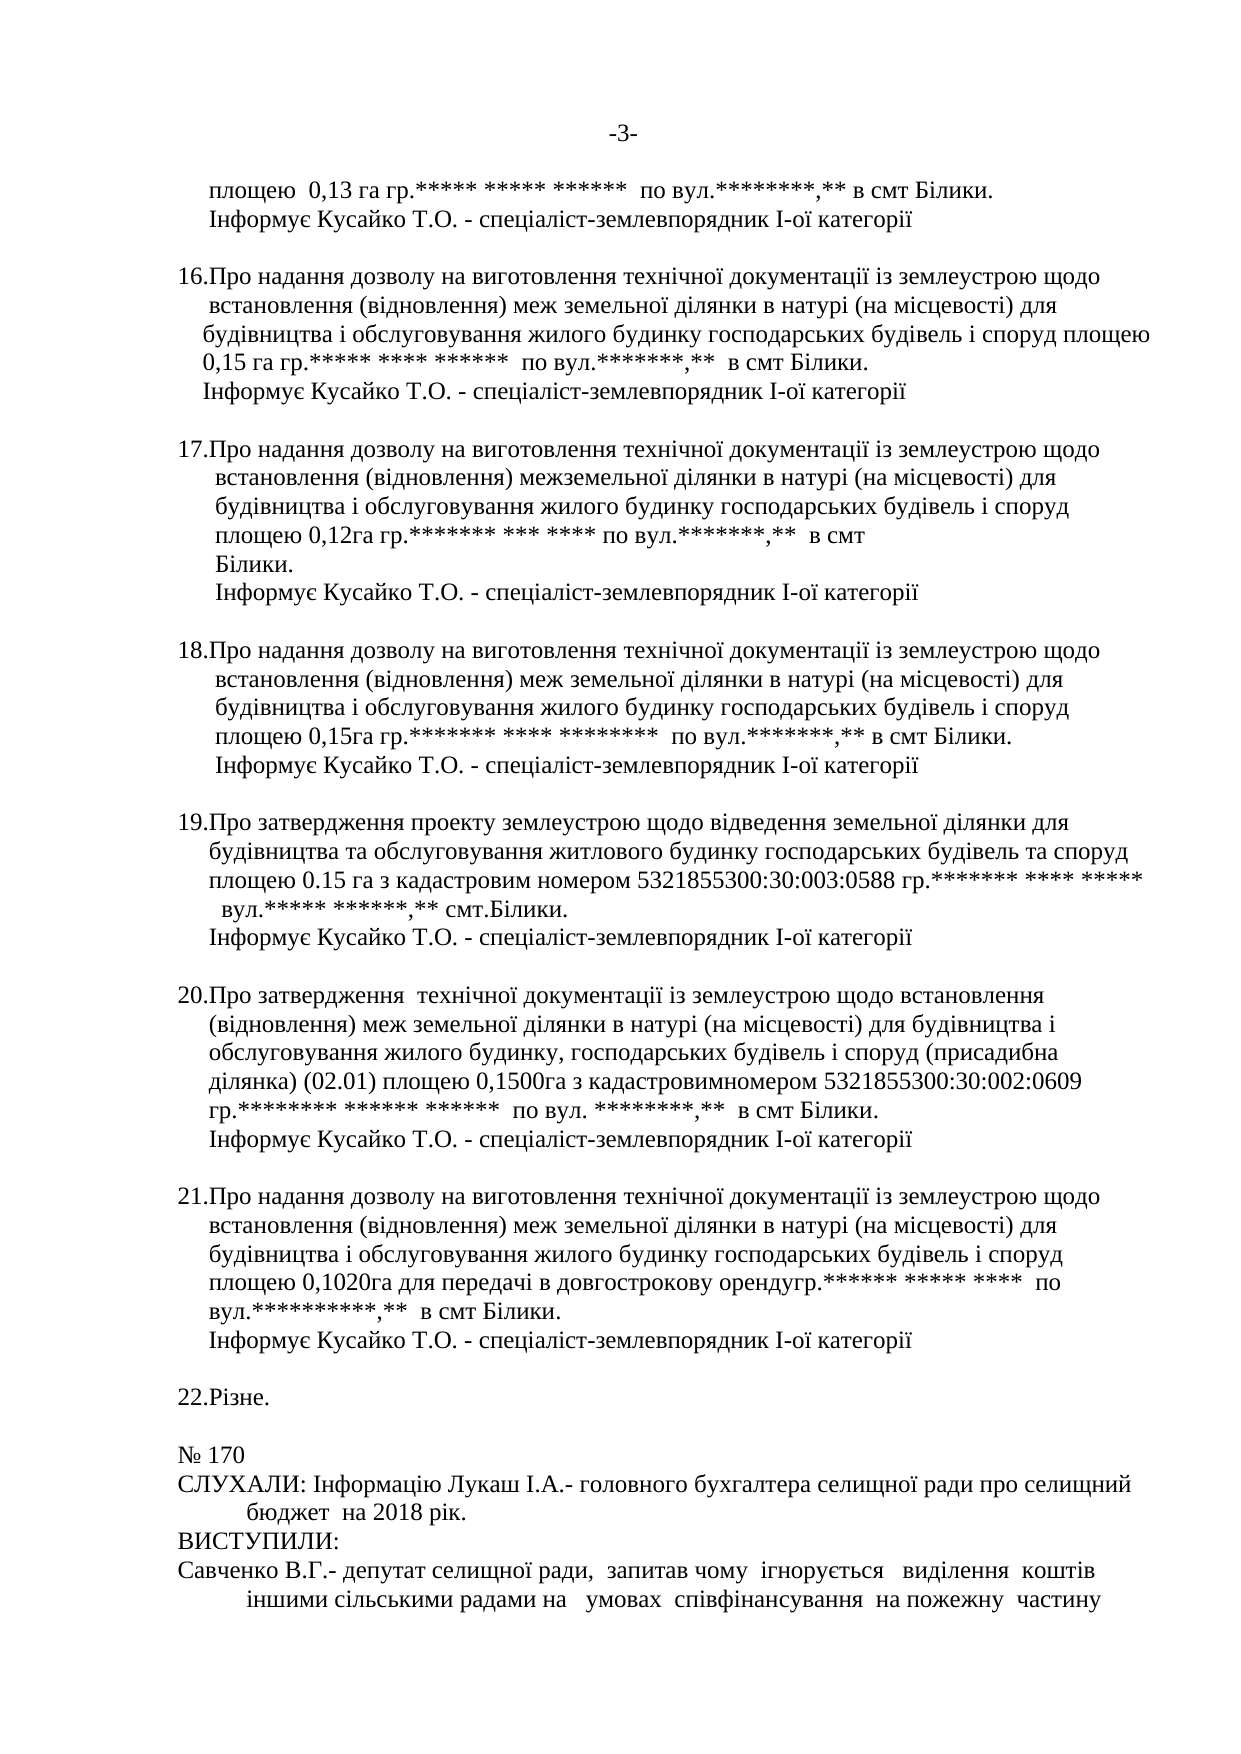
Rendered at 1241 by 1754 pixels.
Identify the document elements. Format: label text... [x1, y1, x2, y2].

text встановлення (відновлення) меж земельної ділянки в натурі (на місцевості) для [177, 1210, 1152, 1239]
text будівництва і обслуговування жилого будинку господарських будівель і споруд [177, 491, 1152, 520]
text 17.Про надання дозволу на виготовлення технічної документації із землеустрою щодо [177, 434, 1152, 462]
text 19.Про затвердження проекту землеустрою щодо відведення земельної ділянки для [177, 807, 1152, 836]
text вул.**********,** в смт Білики. [177, 1296, 1152, 1325]
text Інформує Кусайко Т.О. - спеціаліст-землевпорядник І-ої категорії [177, 376, 1152, 405]
text площею 0,12га гр.******* *** **** по вул.*******,** в смт [177, 520, 1152, 549]
text вул.***** ******,** смт.Білики. [177, 894, 1152, 922]
text Білики. [177, 549, 1152, 577]
text встановлення (відновлення) межземельної ділянки в натурі (на місцевості) для [177, 462, 1152, 491]
text Інформує Кусайко Т.О. - спеціаліст-землевпорядник І-ої категорії [177, 577, 1152, 606]
text СЛУХАЛИ: Інформацію Лукаш І.А.- головного бухгалтера селищної ради про селищний [177, 1469, 1152, 1497]
text обслуговування жилого будинку, господарських будівель і споруд (присадибна [177, 1037, 1152, 1066]
text гр.******** ****** ****** по вул. ********,** в смт Білики. [177, 1095, 1152, 1124]
text площею гр.***** ***** ****** по вул.********,** в смт Білики. [177, 175, 1152, 204]
text будівництва і обслуговування жилого будинку господарських будівель і споруд площею [177, 319, 1152, 347]
text № 170 [177, 1440, 1152, 1469]
text будівництва і обслуговування жилого будинку господарських будівель і споруд [177, 692, 1152, 721]
text Інформує Кусайко Т.О. - спеціаліст-землевпорядник І-ої категорії [177, 1124, 1152, 1152]
text іншими сільськими радами на умовах співфінансування на пожежну частину [177, 1584, 1152, 1612]
text (відновлення) меж земельної ділянки в натурі (на місцевості) для будівництва і [177, 1009, 1152, 1037]
text 21.Про надання дозволу на виготовлення технічної документації із землеустрою щодо [177, 1181, 1152, 1210]
text Савченко В.Г.- депутат селищної ради, запитав чому ігнорується виділення коштів [177, 1555, 1152, 1584]
text будівництва та обслуговування житлового будинку господарських будівель та споруд [177, 836, 1152, 865]
text ділянка) (02.01) площею 0,1500га з кадастровимномером 5321855300:30:002:0609 [177, 1066, 1152, 1095]
text Інформує Кусайко Т.О. - спеціаліст-землевпорядник І-ої категорії [177, 922, 1152, 951]
text -3- [177, 118, 1152, 147]
text будівництва і обслуговування жилого будинку господарських будівель і споруд [177, 1239, 1152, 1267]
text Інформує Кусайко Т.О. - спеціаліст-землевпорядник І-ої категорії [177, 1325, 1152, 1354]
text площею 0,1020га для передачі в довгострокову орендугр.****** ***** **** по [177, 1267, 1152, 1296]
text бюджет на 2018 рік. [177, 1497, 1152, 1526]
text встановлення (відновлення) меж земельної ділянки в натурі (на місцевості) для [177, 290, 1152, 319]
text 22.Різне. [177, 1382, 1152, 1411]
text встановлення (відновлення) меж земельної ділянки в натурі (на місцевості) для [177, 664, 1152, 692]
text Інформує Кусайко Т.О. - спеціаліст-землевпорядник І-ої категорії [177, 750, 1152, 779]
text 16.Про надання дозволу на виготовлення технічної документації із землеустрою щодо [177, 261, 1152, 290]
text площею 0,15га гр.******* **** ******** по вул.*******,** в смт Білики. [177, 721, 1152, 750]
text гр.***** **** ****** по вул.*******,** в смт Білики. [177, 347, 1152, 376]
text ВИСТУПИЛИ: [177, 1526, 1152, 1555]
text 20.Про затвердження технічної документації із землеустрою щодо встановлення [177, 980, 1152, 1009]
text площею з кадастровим номером 5321855300:30:003:0588 гр.******* **** ***** [177, 865, 1152, 894]
text 18.Про надання дозволу на виготовлення технічної документації із землеустрою щодо [177, 635, 1152, 664]
text Інформує Кусайко Т.О. - спеціаліст-землевпорядник І-ої категорії [177, 204, 1152, 232]
